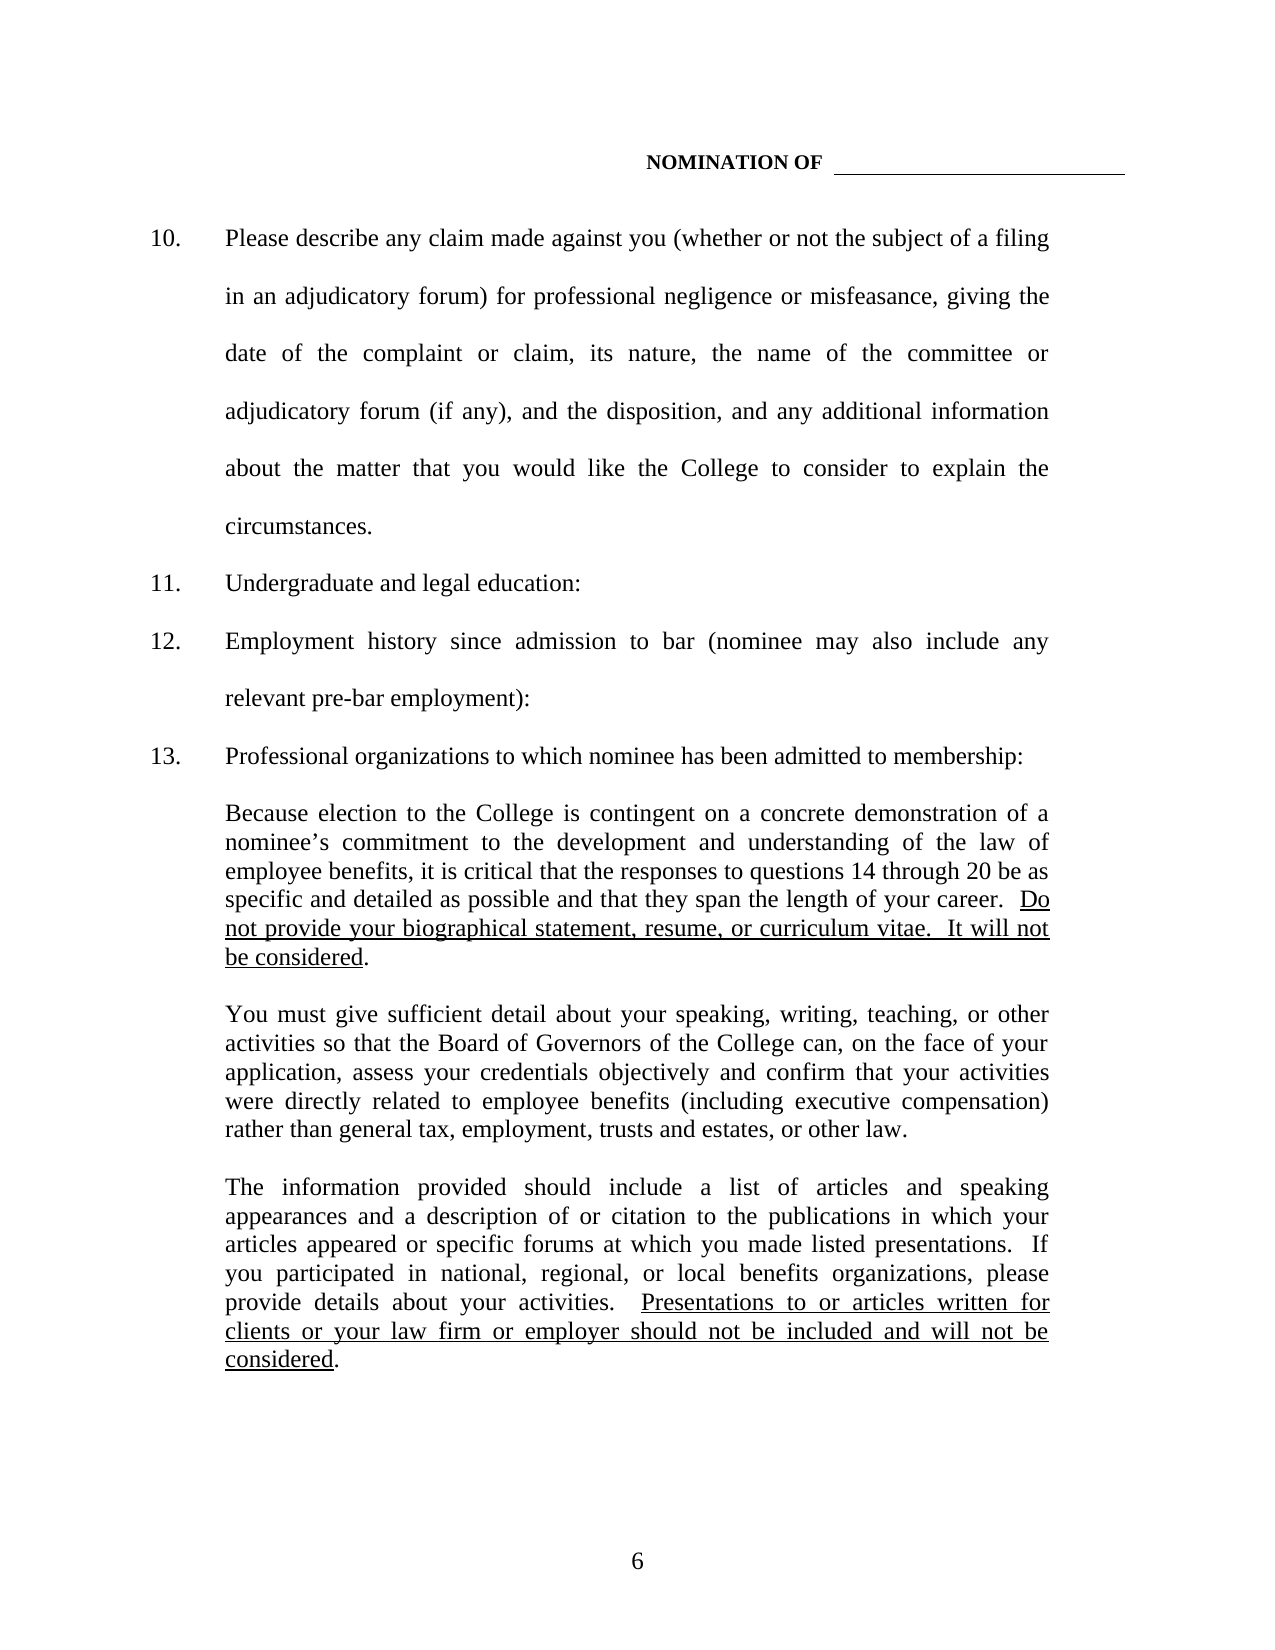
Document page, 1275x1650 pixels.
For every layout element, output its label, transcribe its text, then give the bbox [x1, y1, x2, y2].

text The information provided should include a list of articles and speaking appearances and a description of or citation to the publications in which your articles appeared or specific forums at which you made listed presentations. If you participated in national, regional, or local benefits organizations, please provide details about your activities. Presentations to or articles written for clients or your law firm or employer should not be included and will not be considered. [150, 1172, 1050, 1373]
text 13. Professional organizations to which nominee has been admitted to membership: [150, 741, 1050, 769]
text 10. Please describe any claim made against you (whether or not the subject of a filing in an adjudicatory forum) for professional negligence or misfeasance, giving the date of the complaint or claim, its nature, the name of the committee or adjudicatory forum (if any), and the disposition, and any additional information about the matter that you would like the College to consider to explain the circumstances. [150, 223, 1050, 539]
text 11. Undergraduate and legal education: [150, 568, 1050, 597]
text You must give sufficient detail about your speaking, writing, teaching, or other activities so that the Board of Governors of the College can, on the face of your application, assess your credentials objectively and confirm that your activities were directly related to employee benefits (including executive compensation) rather than general tax, employment, trusts and estates, or other law. [225, 999, 1050, 1143]
text Because election to the College is contingent on a concrete demonstration of a nominee’s commitment to the development and understanding of the law of employee benefits, it is critical that the responses to questions 14 through 20 be as specific and detailed as possible and that they span the length of your career. Do not provide your biographical statement, resume, or curriculum vitae. It will not be considered. [225, 798, 1050, 938]
text Because election to the College is contingent on a concrete demonstration of a nominee’s commitment to the development and understanding of the law of employee benefits, it is critical that the responses to questions 14 through 20 be as specific and detailed as possible and that they span the length of your career. Do not provide your biographical statement, resume, or curriculum vitae. It will not be considered. [225, 940, 1050, 971]
text 12. Employment history since admission to bar (nominee may also include any relevant pre-bar employment): [150, 626, 1050, 712]
